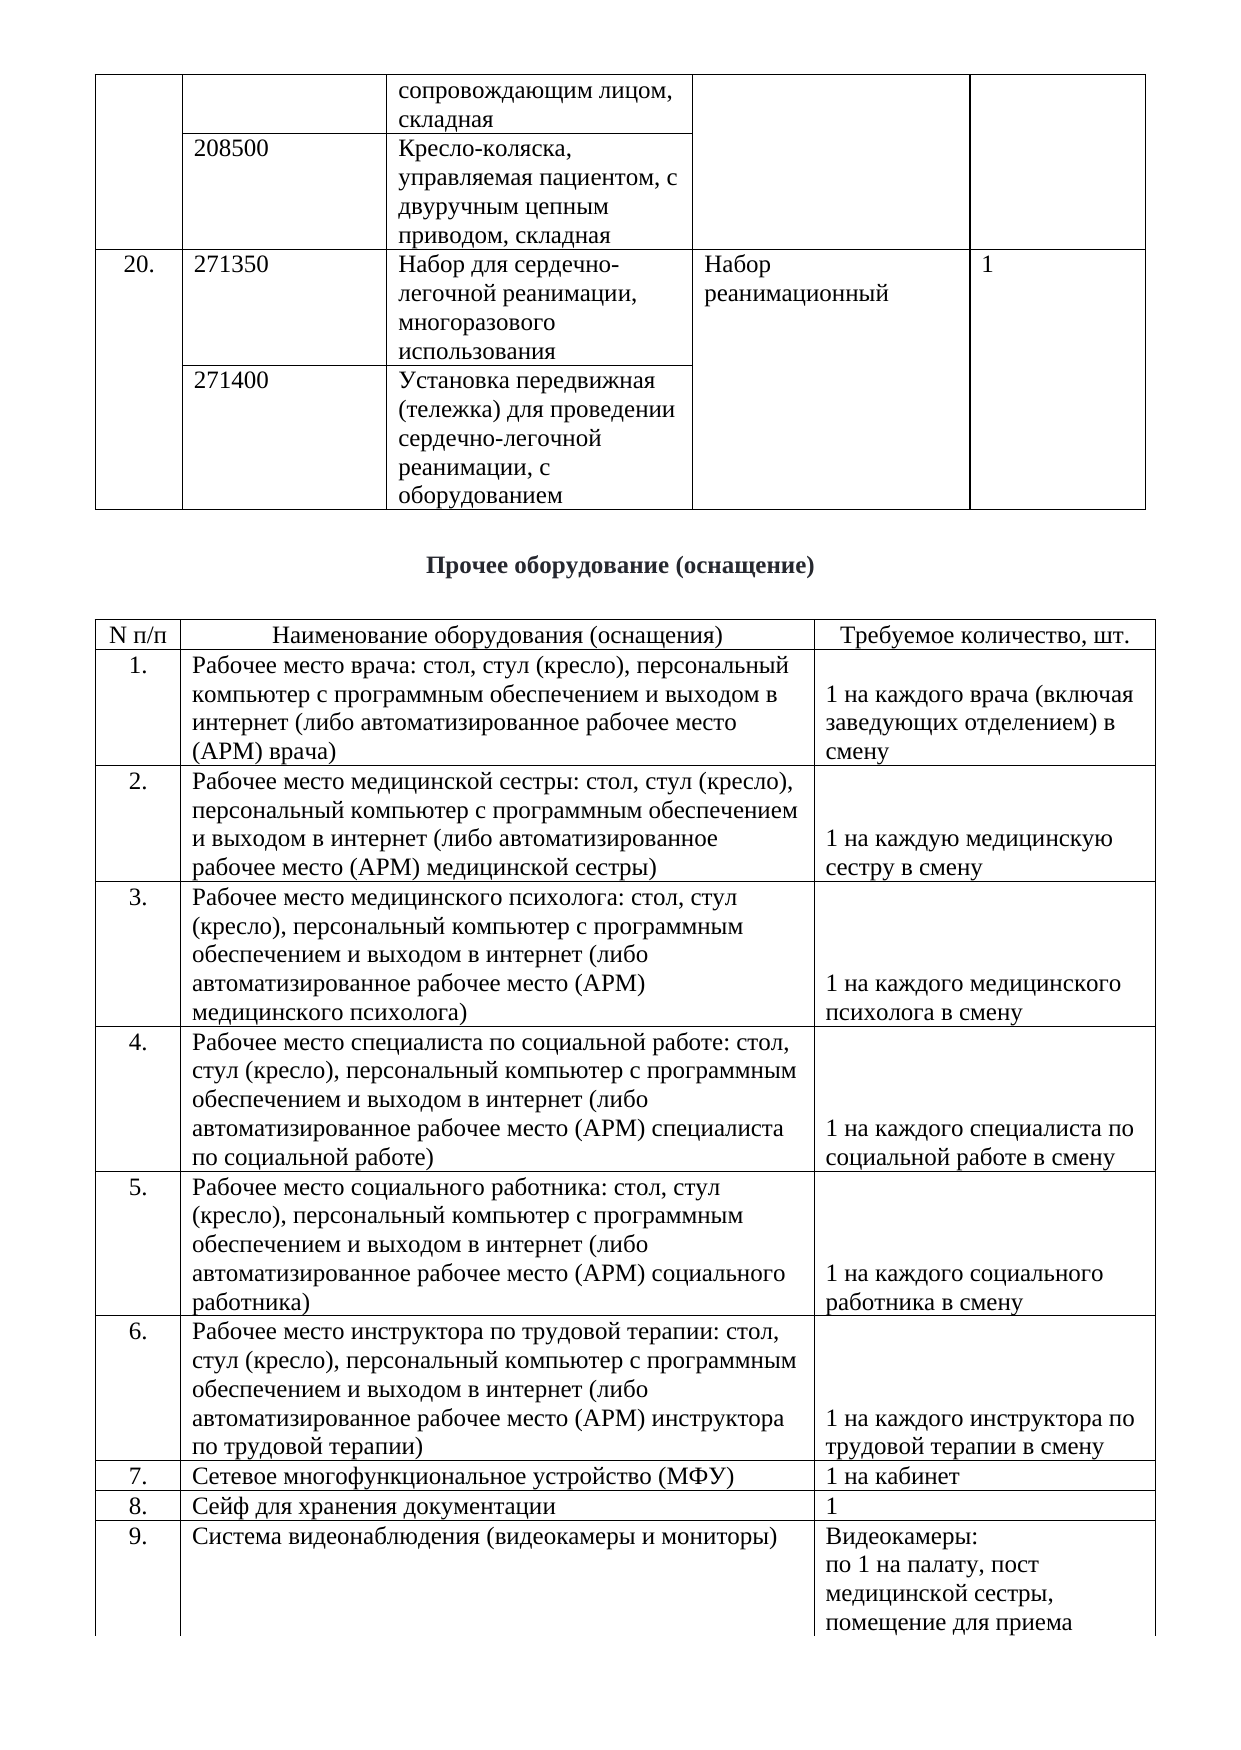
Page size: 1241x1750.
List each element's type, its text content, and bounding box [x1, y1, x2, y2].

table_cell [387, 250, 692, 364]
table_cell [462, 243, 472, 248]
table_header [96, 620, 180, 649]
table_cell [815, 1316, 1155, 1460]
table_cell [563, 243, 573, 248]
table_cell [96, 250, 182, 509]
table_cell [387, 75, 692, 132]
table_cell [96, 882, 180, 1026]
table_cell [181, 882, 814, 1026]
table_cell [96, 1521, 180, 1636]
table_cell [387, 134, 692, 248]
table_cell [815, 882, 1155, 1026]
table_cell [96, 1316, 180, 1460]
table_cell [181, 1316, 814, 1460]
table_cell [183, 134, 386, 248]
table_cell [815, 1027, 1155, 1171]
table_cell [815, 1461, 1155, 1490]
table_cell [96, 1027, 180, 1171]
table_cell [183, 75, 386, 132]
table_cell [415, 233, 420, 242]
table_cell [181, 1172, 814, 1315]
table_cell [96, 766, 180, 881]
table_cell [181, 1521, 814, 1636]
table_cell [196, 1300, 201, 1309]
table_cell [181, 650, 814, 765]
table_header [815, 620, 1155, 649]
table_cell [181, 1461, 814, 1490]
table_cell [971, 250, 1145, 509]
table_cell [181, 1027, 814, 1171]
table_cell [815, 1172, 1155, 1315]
subtitle Прочее оборудование (оснащение) [83, 550, 1157, 579]
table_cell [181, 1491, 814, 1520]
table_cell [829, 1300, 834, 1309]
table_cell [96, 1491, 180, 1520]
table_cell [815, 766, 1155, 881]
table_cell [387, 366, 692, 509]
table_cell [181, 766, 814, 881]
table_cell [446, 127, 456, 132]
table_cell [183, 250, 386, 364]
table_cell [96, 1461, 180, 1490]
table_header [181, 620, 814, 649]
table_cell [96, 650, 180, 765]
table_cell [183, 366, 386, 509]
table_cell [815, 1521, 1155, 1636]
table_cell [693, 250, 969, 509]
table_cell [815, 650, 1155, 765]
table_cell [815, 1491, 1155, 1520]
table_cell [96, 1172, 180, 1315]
